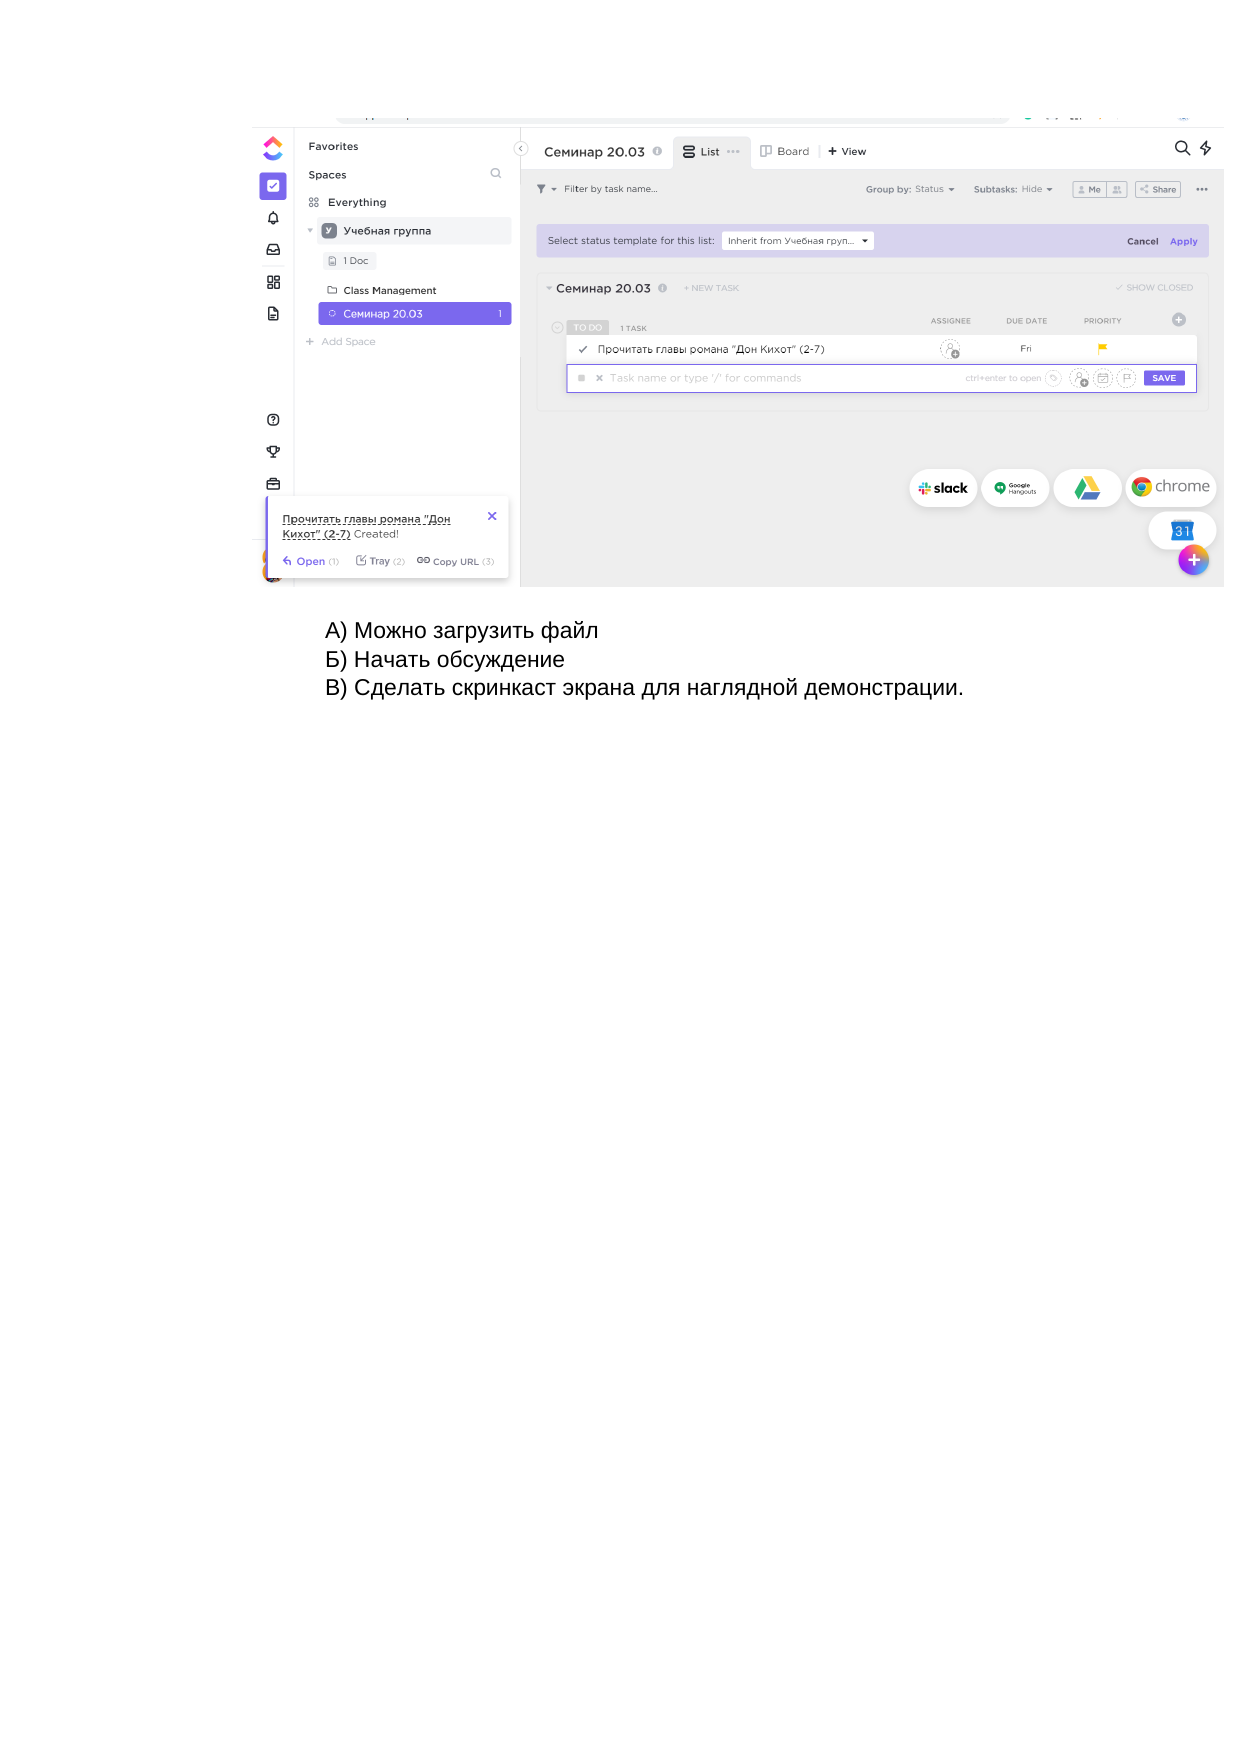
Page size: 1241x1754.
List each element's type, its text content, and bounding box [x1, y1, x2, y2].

list Б) Начать обсуждение [252, 646, 1152, 672]
list В) Сделать скринкаст экрана для наглядной демонстрации. [252, 674, 1152, 700]
picture [252, 118, 1224, 587]
list А) Можно загрузить файл [252, 617, 1152, 643]
